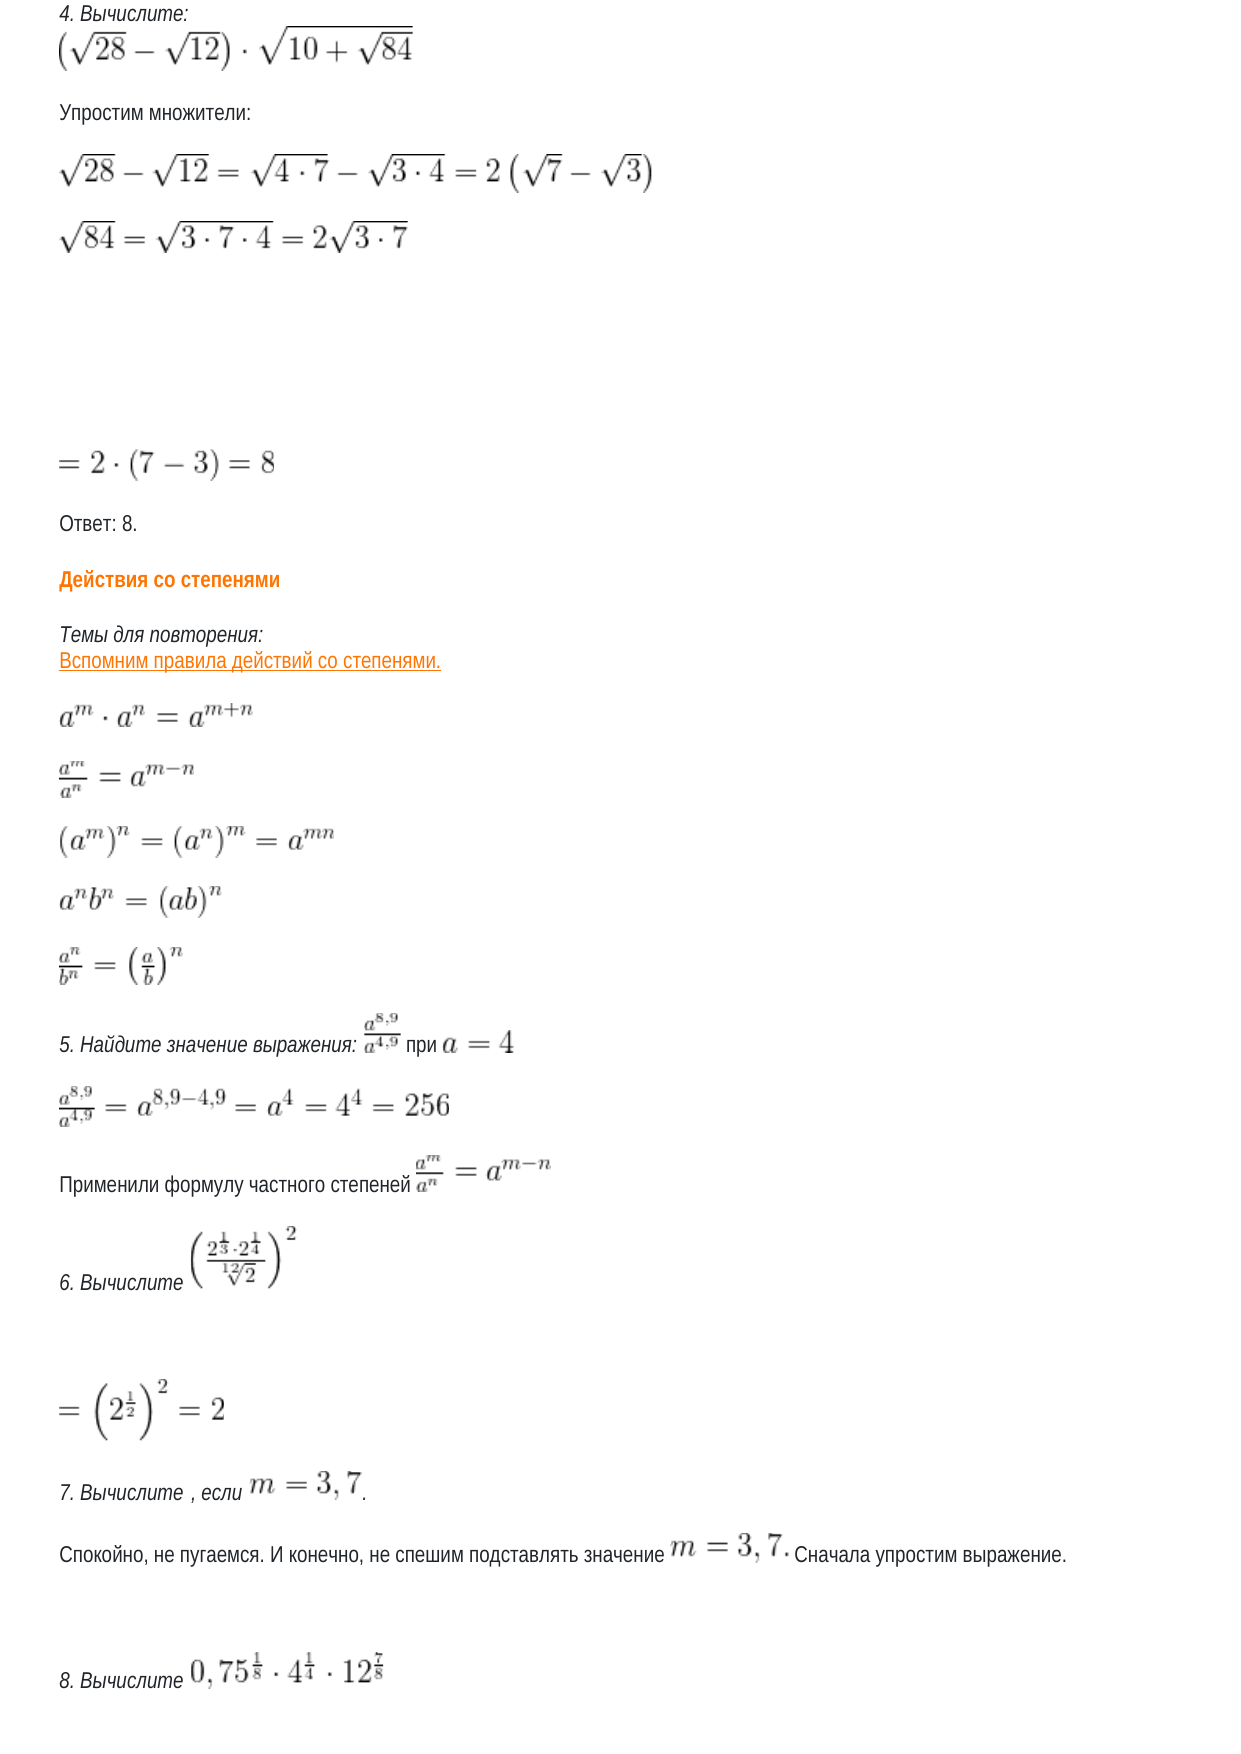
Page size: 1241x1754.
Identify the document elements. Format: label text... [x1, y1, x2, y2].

picture [190, 1226, 297, 1290]
text 4. Вычислите: [59, 0, 1211, 70]
text Действия со степенями [59, 566, 1211, 592]
picture [59, 1086, 449, 1127]
picture [59, 26, 413, 71]
picture [364, 1013, 401, 1053]
picture [190, 1652, 384, 1689]
picture [59, 947, 183, 985]
picture [59, 703, 253, 727]
picture [670, 1533, 789, 1563]
text Ответ: 8. [59, 510, 1211, 536]
picture [59, 448, 274, 481]
picture [59, 1379, 224, 1442]
text Упростим множители: [59, 99, 1211, 126]
picture [59, 761, 194, 798]
picture [59, 886, 222, 918]
picture [59, 221, 408, 253]
picture [59, 154, 653, 193]
text Темы для повторения: Вспомним правила действий со степенями. [59, 621, 1211, 674]
text 5. Найдите значение выражения: при [59, 1014, 1211, 1057]
text 6. Вычислите [59, 1226, 1211, 1295]
text Спокойно, не пугаемся. И конечно, не спешим подставлять значение Сначала упростим выражение. [59, 1534, 1211, 1568]
picture [442, 1030, 515, 1053]
text 8. Вычислите [59, 1652, 1211, 1693]
picture [416, 1155, 551, 1192]
picture [59, 826, 334, 858]
text 7. Вычислите , если . [59, 1471, 1211, 1505]
text Применили формулу частного степеней [59, 1156, 1211, 1197]
picture [249, 1471, 362, 1500]
